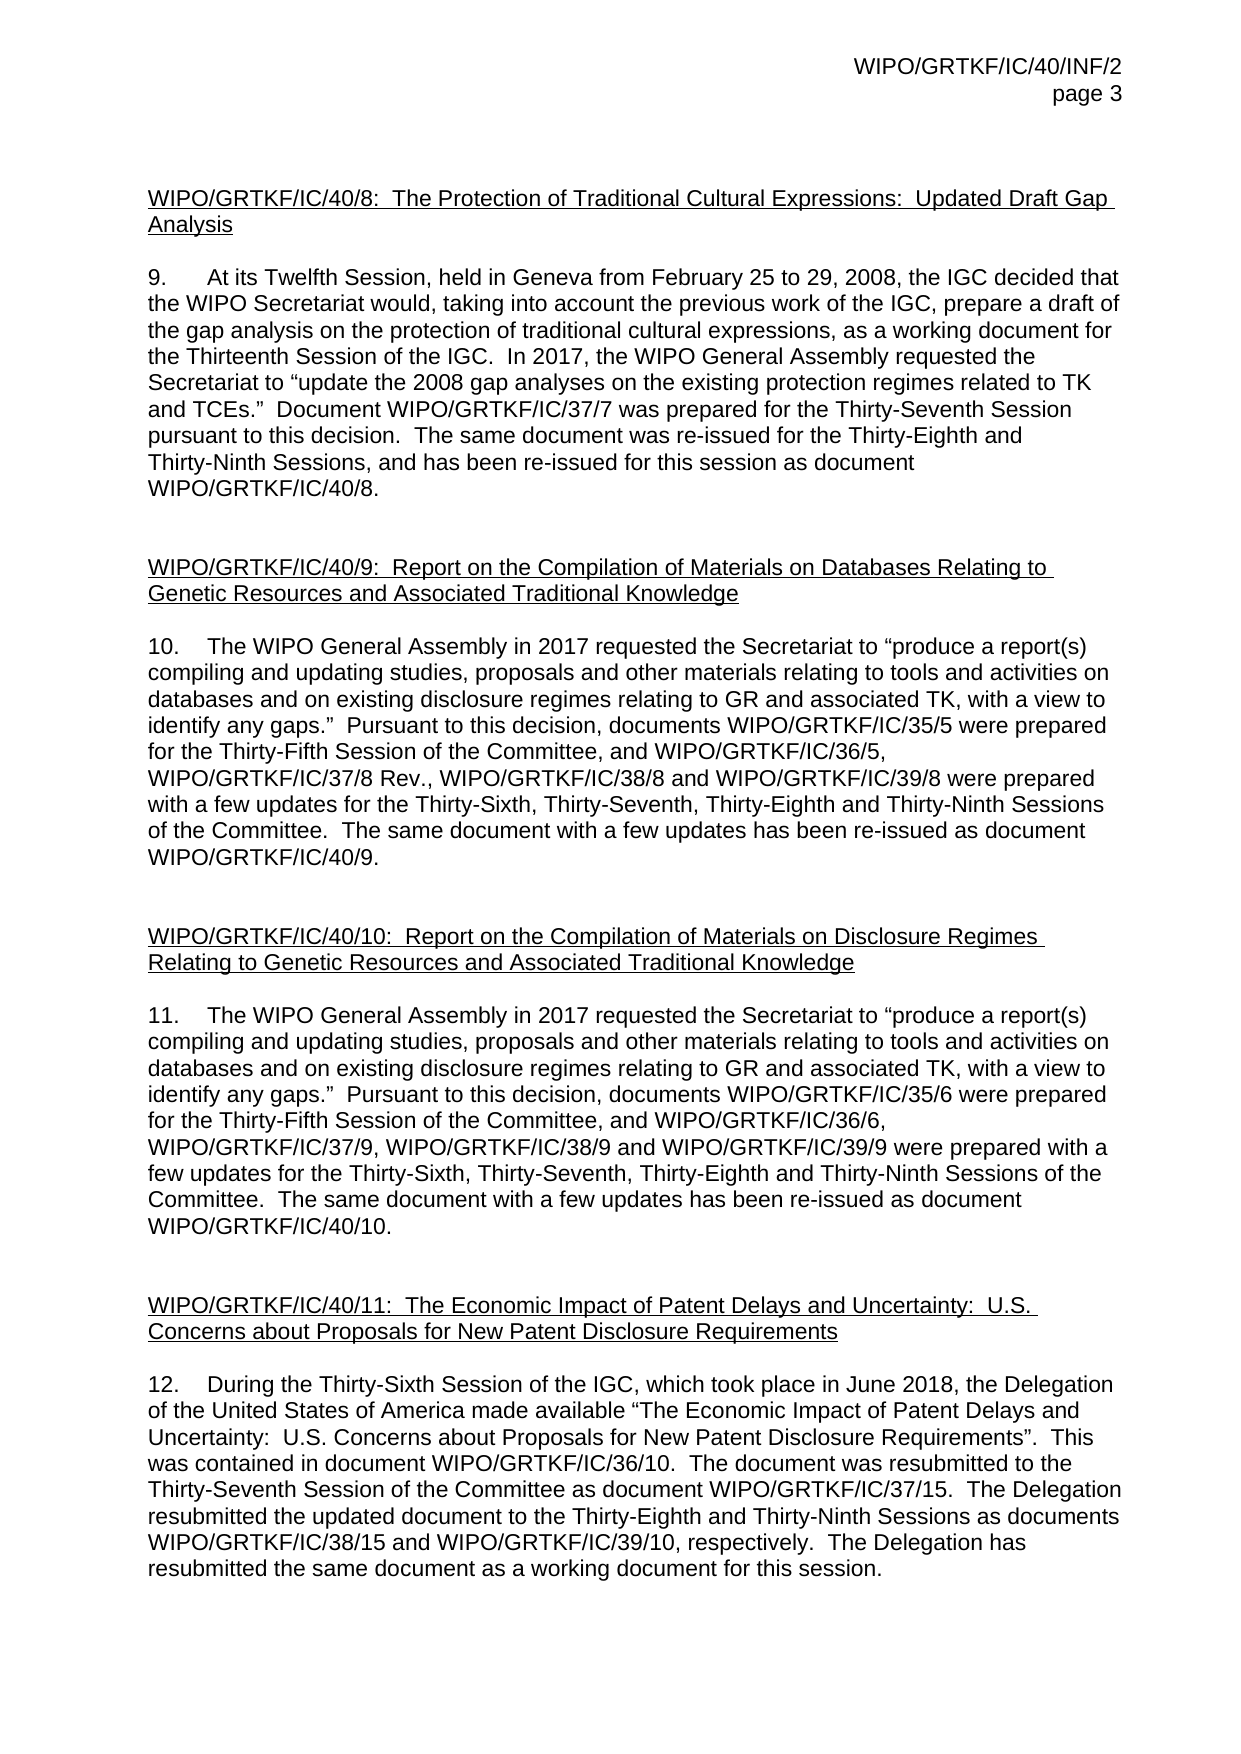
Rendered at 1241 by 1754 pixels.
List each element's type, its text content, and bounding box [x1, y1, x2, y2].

list WIPO/GRTKF/IC/40/10: Report on the Compilation of Materials on Disclosure Regimes Relating to Genetic Resources and Associated Traditional Knowledge [148, 923, 1122, 976]
text At its Twelfth Session, held in Geneva from February 25 to 29, 2008, the IGC decided that the WIPO Secretariat would, taking into account the previous work of the IGC, prepare a draft of the gap analysis on the protection of traditional cultural expressions, as a working document for the Thirteenth Session of the IGC. In 2017, the WIPO General Assembly requested the Secretariat to “update the 2008 gap analyses on the existing protection regimes related to TK and TCEs.” Document WIPO/GRTKF/IC/37/7 was prepared for the Thirty-Seventh Session pursuant to this decision. The same document was re-issued for the Thirty-Eighth and Thirty-Ninth Sessions, and has been re-issued for this session as document WIPO/GRTKF/IC/40/8. [148, 264, 1122, 501]
text The WIPO General Assembly in 2017 requested the Secretariat to “produce a report(s) compiling and updating studies, proposals and other materials relating to tools and activities on databases and on existing disclosure regimes relating to GR and associated TK, with a view to identify any gaps.” Pursuant to this decision, documents WIPO/GRTKF/IC/35/6 were prepared for the Thirty-Fifth Session of the Committee, and WIPO/GRTKF/IC/36/6, WIPO/GRTKF/IC/37/9, WIPO/GRTKF/IC/38/9 and WIPO/GRTKF/IC/39/9 were prepared with a few updates for the Thirty-Sixth, Thirty-Seventh, Thirty-Eighth and Thirty-Ninth Sessions of the Committee. The same document with a few updates has been re-issued as document WIPO/GRTKF/IC/40/10. [148, 1002, 1122, 1239]
list WIPO/GRTKF/IC/40/9: Report on the Compilation of Materials on Databases Relating to Genetic Resources and Associated Traditional Knowledge [148, 554, 1122, 607]
list WIPO/GRTKF/IC/40/8: The Protection of Traditional Cultural Expressions: Updated Draft Gap Analysis [148, 185, 1122, 238]
list WIPO/GRTKF/IC/40/11: The Economic Impact of Patent Delays and Uncertainty: U.S. Concerns about Proposals for New Patent Disclosure Requirements [148, 1292, 1122, 1344]
text During the Thirty-Sixth Session of the IGC, which took place in June 2018, the Delegation of the United States of America made available “The Economic Impact of Patent Delays and Uncertainty: U.S. Concerns about Proposals for New Patent Disclosure Requirements”. This was contained in document WIPO/GRTKF/IC/36/10. The document was resubmitted to the Thirty-Seventh Session of the Committee as document WIPO/GRTKF/IC/37/15. The Delegation resubmitted the updated document to the Thirty-Eighth and Thirty-Ninth Sessions as documents WIPO/GRTKF/IC/38/15 and WIPO/GRTKF/IC/39/10, respectively. The Delegation has resubmitted the same document as a working document for this session. [148, 1371, 1122, 1582]
text The WIPO General Assembly in 2017 requested the Secretariat to “produce a report(s) compiling and updating studies, proposals and other materials relating to tools and activities on databases and on existing disclosure regimes relating to GR and associated TK, with a view to identify any gaps.” Pursuant to this decision, documents WIPO/GRTKF/IC/35/5 were prepared for the Thirty-Fifth Session of the Committee, and WIPO/GRTKF/IC/36/5, WIPO/GRTKF/IC/37/8 Rev., WIPO/GRTKF/IC/38/8 and WIPO/GRTKF/IC/39/8 were prepared with a few updates for the Thirty-Sixth, Thirty-Seventh, Thirty-Eighth and Thirty-Ninth Sessions of the Committee. The same document with a few updates has been re-issued as document WIPO/GRTKF/IC/40/9. [148, 633, 1122, 870]
